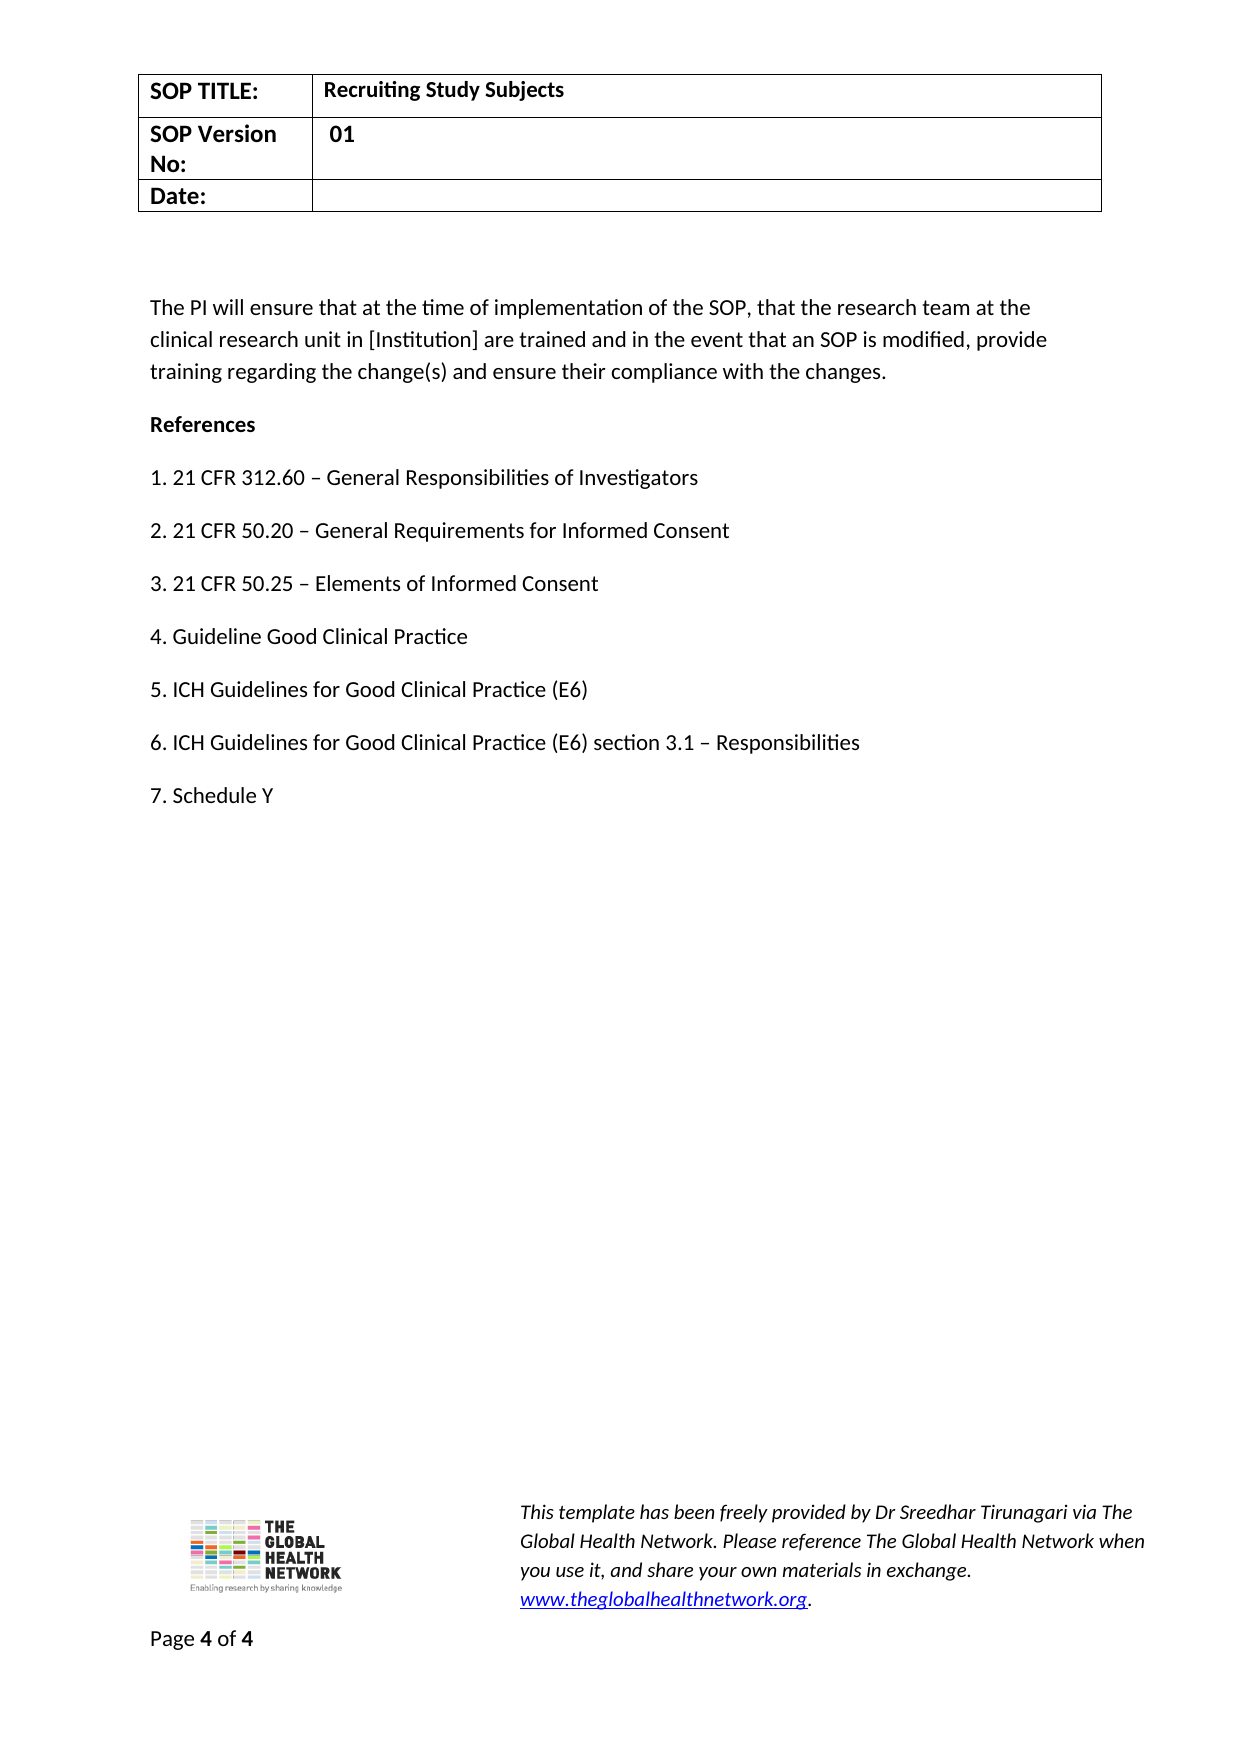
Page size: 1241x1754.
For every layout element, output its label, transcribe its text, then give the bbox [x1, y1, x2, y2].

text The PI will ensure that at the time of implementation of the SOP, that the research team at the clinical research unit in [Institution] are trained and in the event that an SOP is modified, provide training regarding the change(s) and ensure their compliance with the changes. [150, 293, 1090, 385]
text 2. 21 CFR 50.20 – General Requirements for Informed Consent [150, 516, 1090, 544]
text 4. Guideline Good Clinical Practice [150, 622, 1090, 650]
text 3. 21 CFR 50.25 – Elements of Informed Consent [150, 569, 1090, 597]
text 6. ICH Guidelines for Good Clinical Practice (E6) section 3.1 – Responsibilities [150, 728, 1090, 756]
text 5. ICH Guidelines for Good Clinical Practice (E6) [150, 675, 1090, 703]
picture [150, 1487, 381, 1625]
text 7. Schedule Y [150, 781, 1090, 809]
text References [150, 410, 1090, 438]
text 1. 21 CFR 312.60 – General Responsibilities of Investigators [150, 463, 1090, 491]
